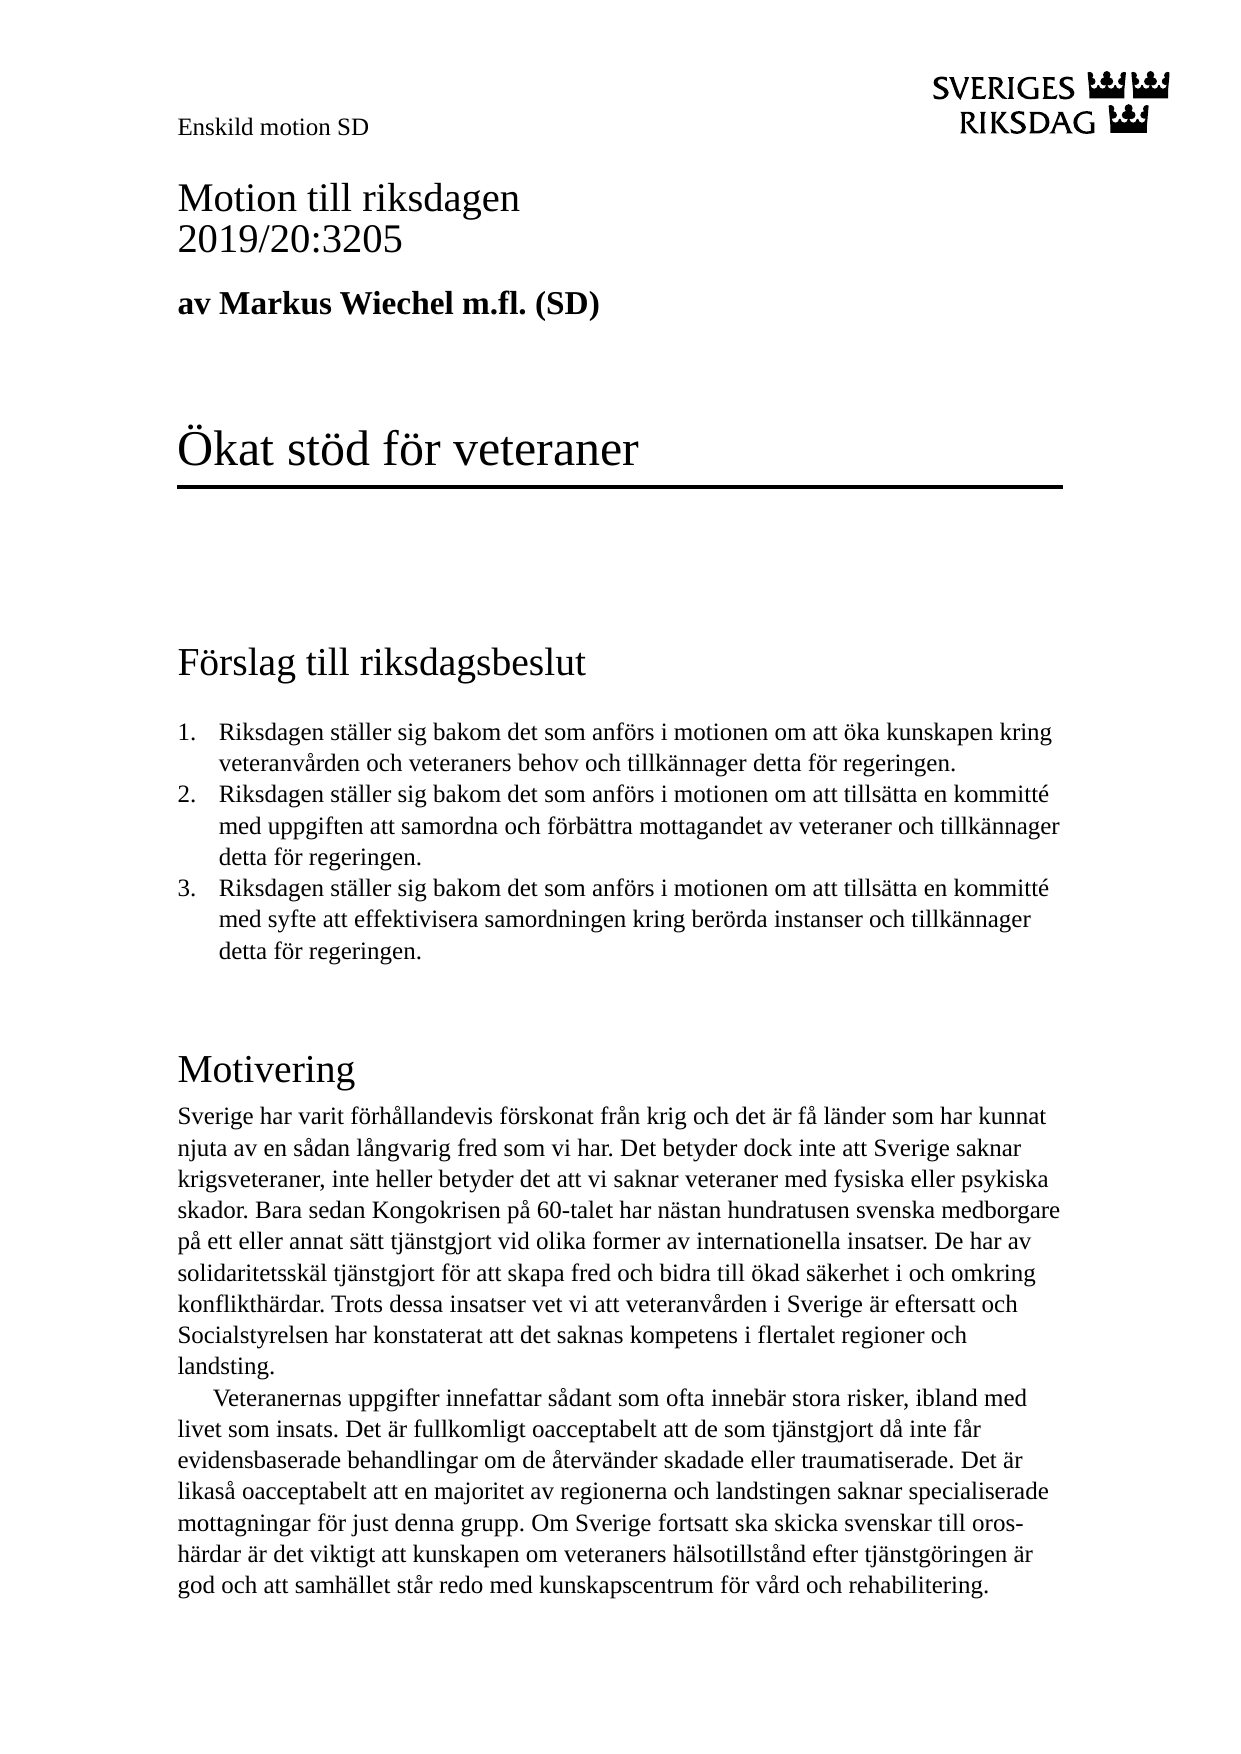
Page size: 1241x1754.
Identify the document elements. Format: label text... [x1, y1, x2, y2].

text Sverige har varit förhållandevis förskonat från krig och det är få länder som har kunnat njuta av en sådan långvarig fred som vi har. Det betyder dock inte att Sverige saknar krigsveteraner, inte heller betyder det att vi saknar veteraner med fysiska eller psykiska skador. Bara sedan Kongokrisen på 60-talet har nästan hundratusen svenska medborgare på ett eller annat sätt tjänstgjort vid olika former av internationella insatser. De har av solidaritetsskäl tjänstgjort för att skapa fred och bidra till ökad säkerhet i och omkring konflikthärdar. Trots dessa insatser vet vi att veteranvården i Sverige är eftersatt och Socialstyrelsen har konstaterat att det saknas kompetens i flertalet regioner och landsting. [177, 1099, 1063, 1380]
text Veteranernas uppgifter innefattar sådant som ofta innebär stora risker, ibland med livet som insats. Det är fullkomligt oacceptabelt att de som tjänstgjort då inte får evidensbaserade behandlingar om de återvänder skadade eller traumatiserade. Det är likaså oacceptabelt att en majoritet av regionerna och landstingen saknar specialiserade mottagningar för just denna grupp. Om Sverige fortsatt ska skicka svenskar till oroshärdar är det viktigt att kunskapen om veteraners hälsotillstånd efter tjänstgöringen är god och att samhället står redo med kunskapscentrum för vård och rehabilitering. [177, 1380, 1063, 1599]
